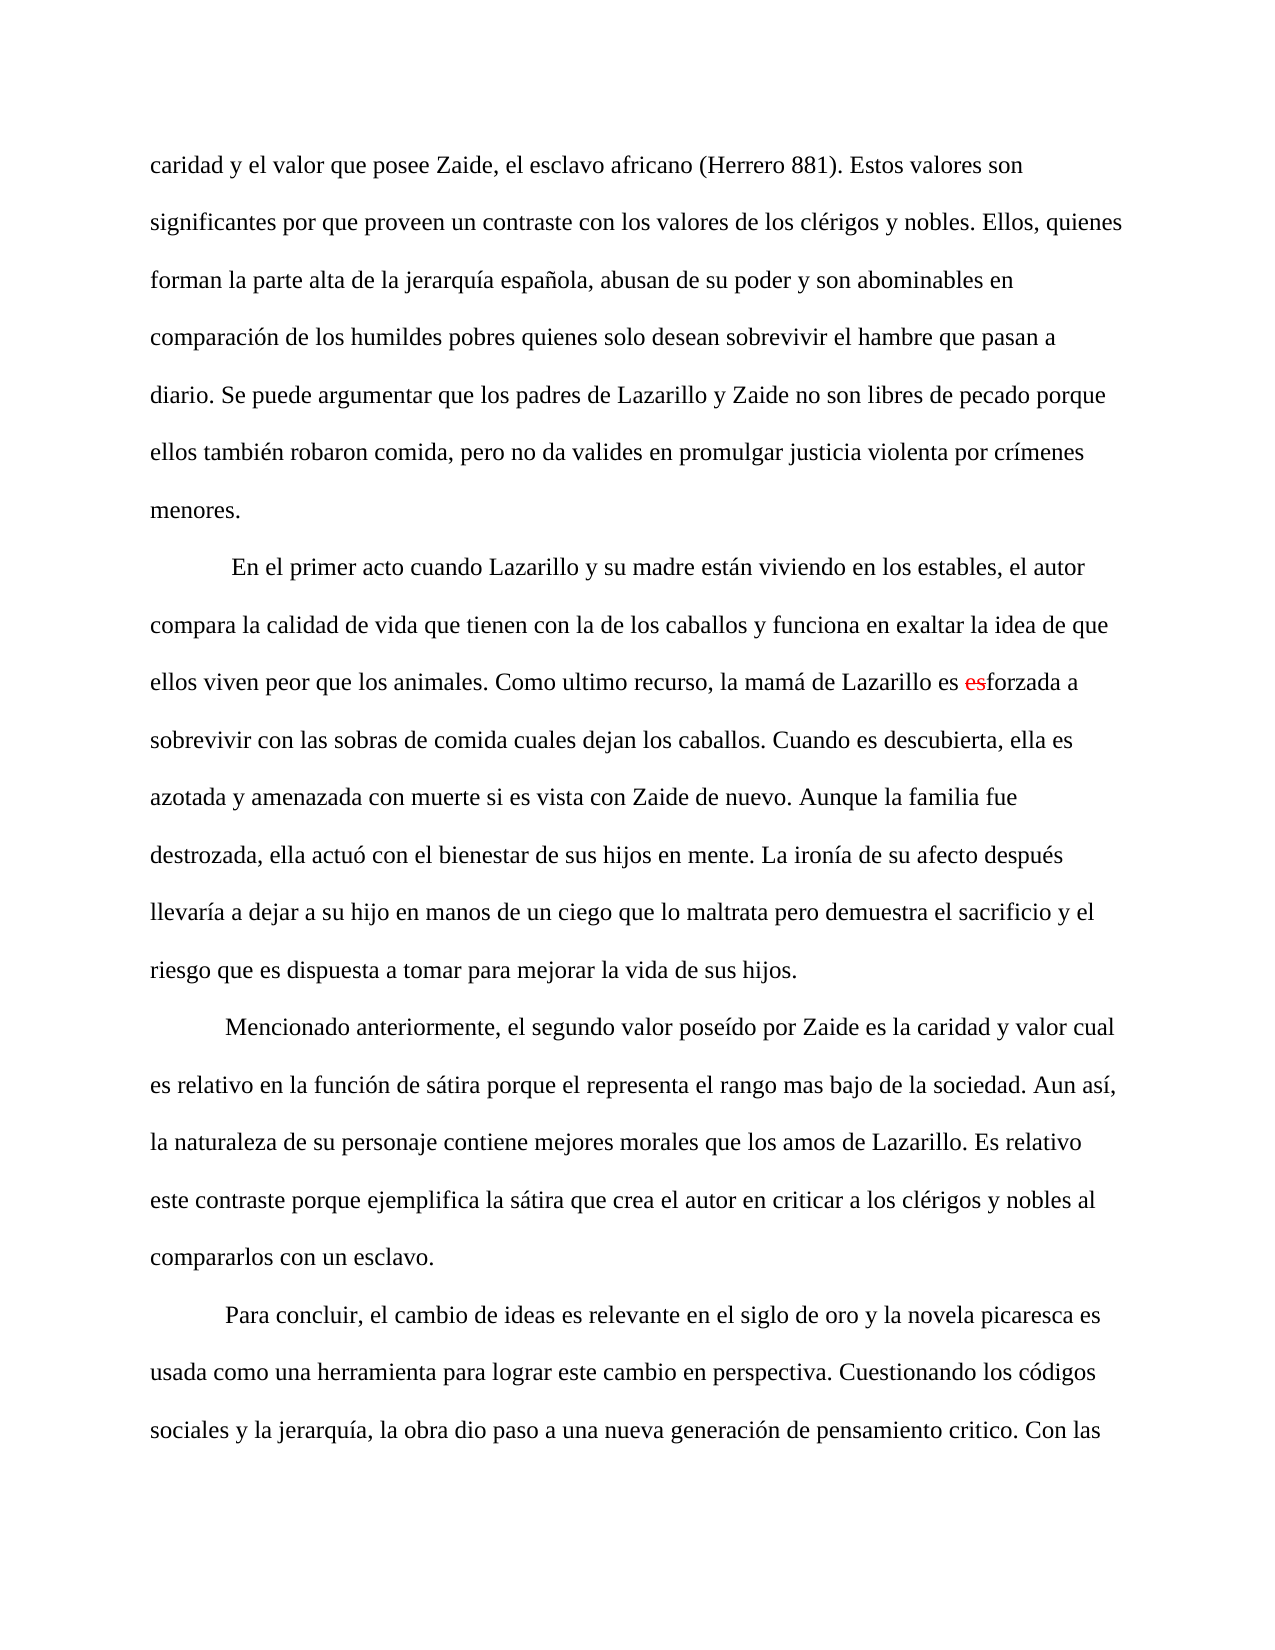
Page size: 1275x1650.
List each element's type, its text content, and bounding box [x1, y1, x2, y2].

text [150, 150, 1125, 524]
text Mencionado anteriormente, el segundo valor poseído por Zaide es la caridad y valor cual es relativo en la función de sátira porque el representa el rango mas bajo de la sociedad. Aun así, la naturaleza de su personaje contiene mejores morales que los amos de Lazarillo. Es relativo este contraste porque ejemplifica la sátira que crea el autor en criticar a los clérigos y nobles al compararlos con un esclavo. [150, 1012, 1125, 1271]
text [150, 1300, 1125, 1444]
text En el primer acto cuando Lazarillo y su madre están viviendo en los estables, el autor compara la calidad de vida que tienen con la de los caballos y funciona en exaltar la idea de que ellos viven peor que los animales. Como ultimo recurso, la mamá de Lazarillo es esforzada a sobrevivir con las sobras de comida cuales dejan los caballos. Cuando es descubierta, ella es azotada y amenazada con muerte si es vista con Zaide de nuevo. Aunque la familia fue destrozada, ella actuó con el bienestar de sus hijos en mente. La ironía de su afecto después llevaría a dejar a su hijo en manos de un ciego que lo maltrata pero demuestra el sacrificio y el riesgo que es dispuesta a tomar para mejorar la vida de sus hijos. [150, 552, 1125, 984]
